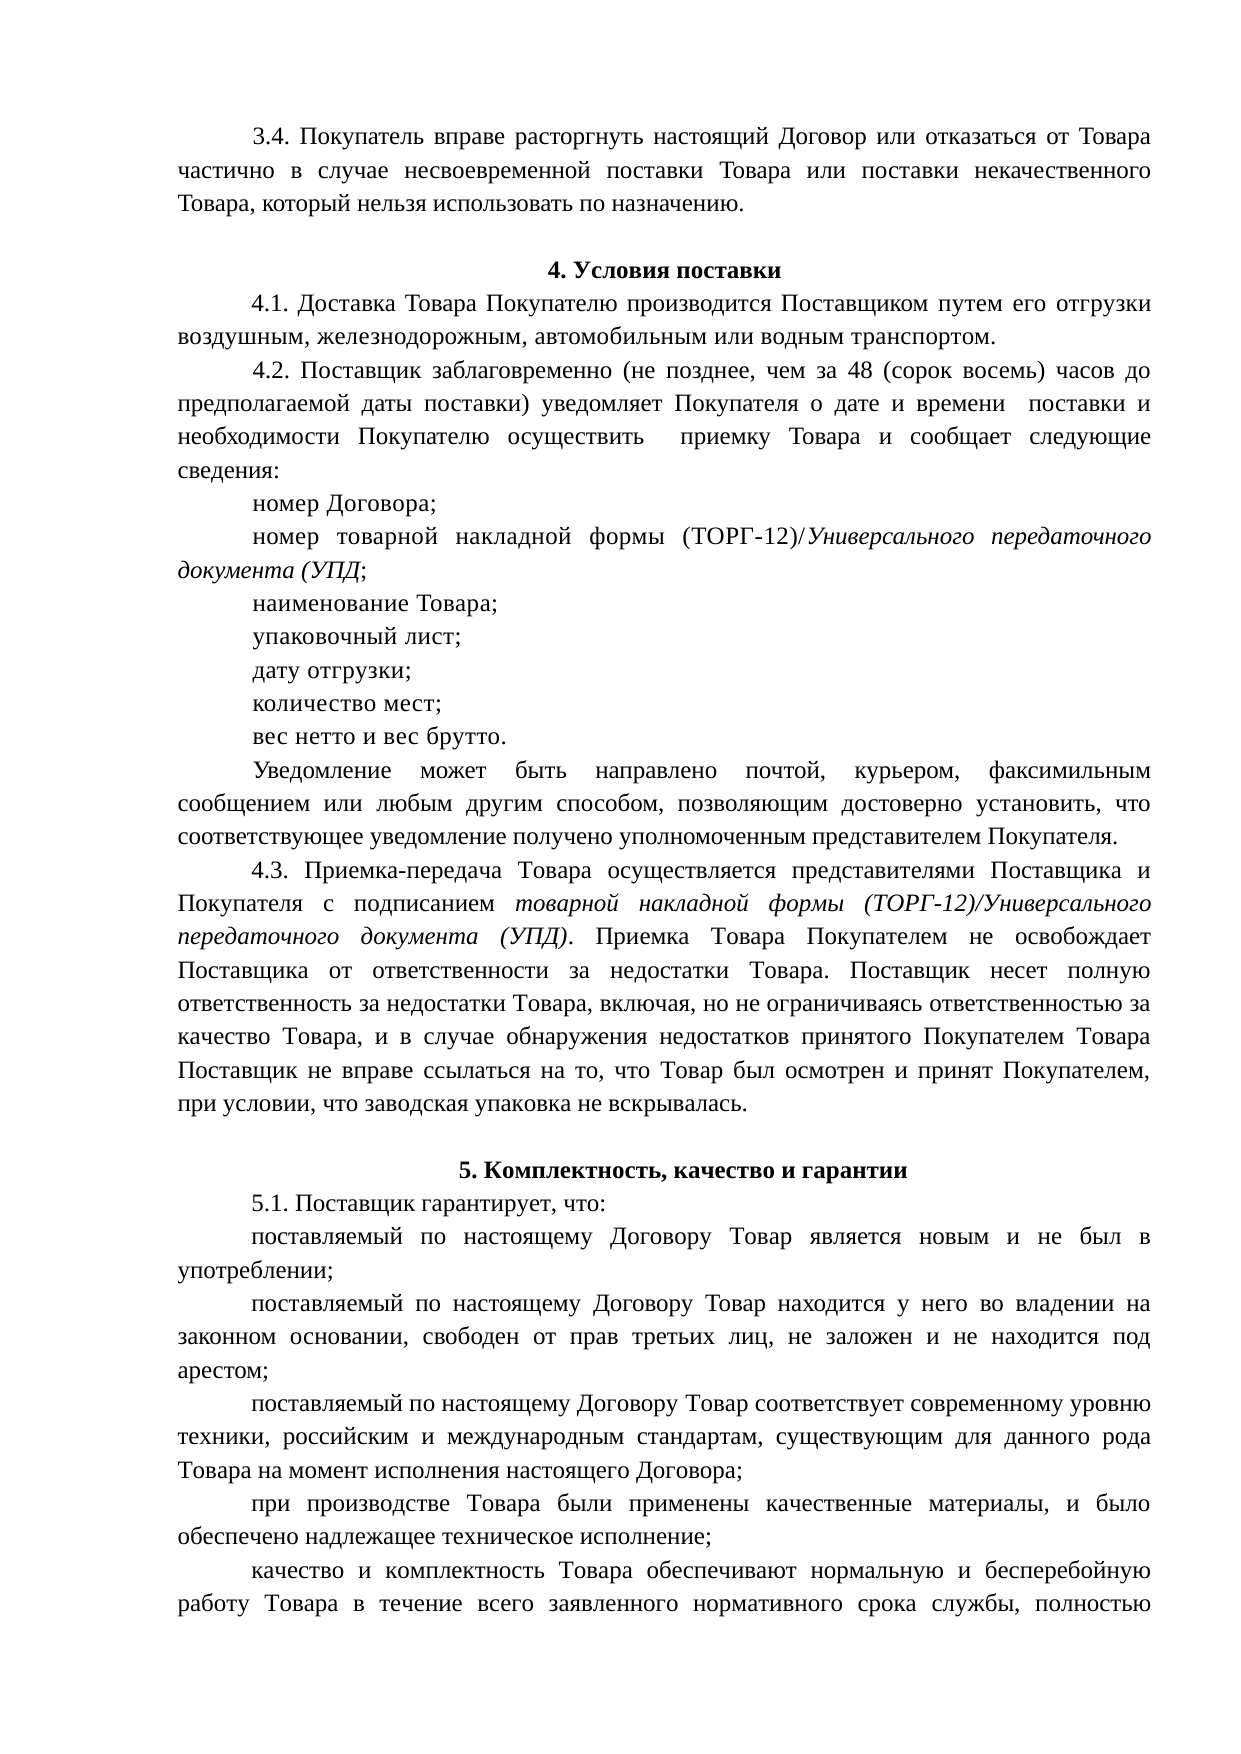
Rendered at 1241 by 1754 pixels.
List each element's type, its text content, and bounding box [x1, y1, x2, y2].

text 5. Комплектность, качество и гарантии [177, 1151, 1152, 1185]
text 5.1. Поставщик гарантирует, что: [177, 1185, 1152, 1218]
text Уведомление может быть направлено почтой, курьером, факсимильным сообщением или любым другим способом, позволяющим достоверно установить, что соответствующее уведомление получено уполномоченным представителем Покупателя. [177, 751, 1152, 851]
text вес нетто и вес брутто. [177, 718, 1152, 751]
text 4. Условия поставки [177, 251, 1152, 285]
text поставляемый по настоящему Договору Товар находится у него во владении на законном основании, свободен от прав третьих лиц, не заложен и не находится под арестом; [177, 1285, 1152, 1385]
text номер Договора; [177, 485, 1152, 518]
text номер товарной накладной формы (ТОРГ-12)/Универсального передаточного документа (УПД; [177, 518, 1152, 585]
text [177, 1551, 1152, 1618]
text дату отгрузки; [177, 651, 1152, 685]
text 4.1. Доставка Товара Покупателю производится Поставщиком путем его отгрузки воздушным, железнодорожным, автомобильным или водным транспортом. [177, 285, 1152, 351]
text количество мест; [177, 685, 1152, 718]
text 3.4. Покупатель вправе расторгнуть настоящий Договор или отказаться от Товара частично в случае несвоевременной поставки Товара или поставки некачественного Товара, который нельзя использовать по назначению. [177, 118, 1152, 155]
text упаковочный лист; [177, 618, 1152, 651]
text поставляемый по настоящему Договору Товар является новым и не был в употреблении; [177, 1218, 1152, 1285]
text 4.3. Приемка-передача Товара осуществляется представителями Поставщика и Покупателя с подписанием товарной накладной формы (ТОРГ-12)/Универсального передаточного документа (УПД). Приемка Товара Покупателем не освобождает Поставщика от ответственности за недостатки Товара. Поставщик несет полную ответственность за недостатки Товара, включая, но не ограничиваясь ответственностью за качество Товара, и в случае обнаружения недостатков принятого Покупателем Товара Поставщик не вправе ссылаться на то, что Товар был осмотрен и принят Покупателем, при условии, что заводская упаковка не вскрывалась. [177, 851, 1152, 1118]
text поставляемый по настоящему Договору Товар соответствует современному уровню техники, российским и международным стандартам, существующим для данного рода Товара на момент исполнения настоящего Договора; [177, 1385, 1152, 1485]
text наименование Товара; [177, 585, 1152, 618]
text при производстве Товара были применены качественные материалы, и было обеспечено надлежащее техническое исполнение; [177, 1485, 1152, 1551]
text 4.2. Поставщик заблаговременно (не позднее, чем за 48 (сорок восемь) часов до предполагаемой даты поставки) уведомляет Покупателя о дате и времени поставки и необходимости Покупателю осуществить приемку Товара и сообщает следующие сведения: [177, 351, 1152, 485]
text 3.4. Покупатель вправе расторгнуть настоящий Договор или отказаться от Товара частично в случае несвоевременной поставки Товара или поставки некачественного Товара, который нельзя использовать по назначению. [177, 183, 1152, 218]
